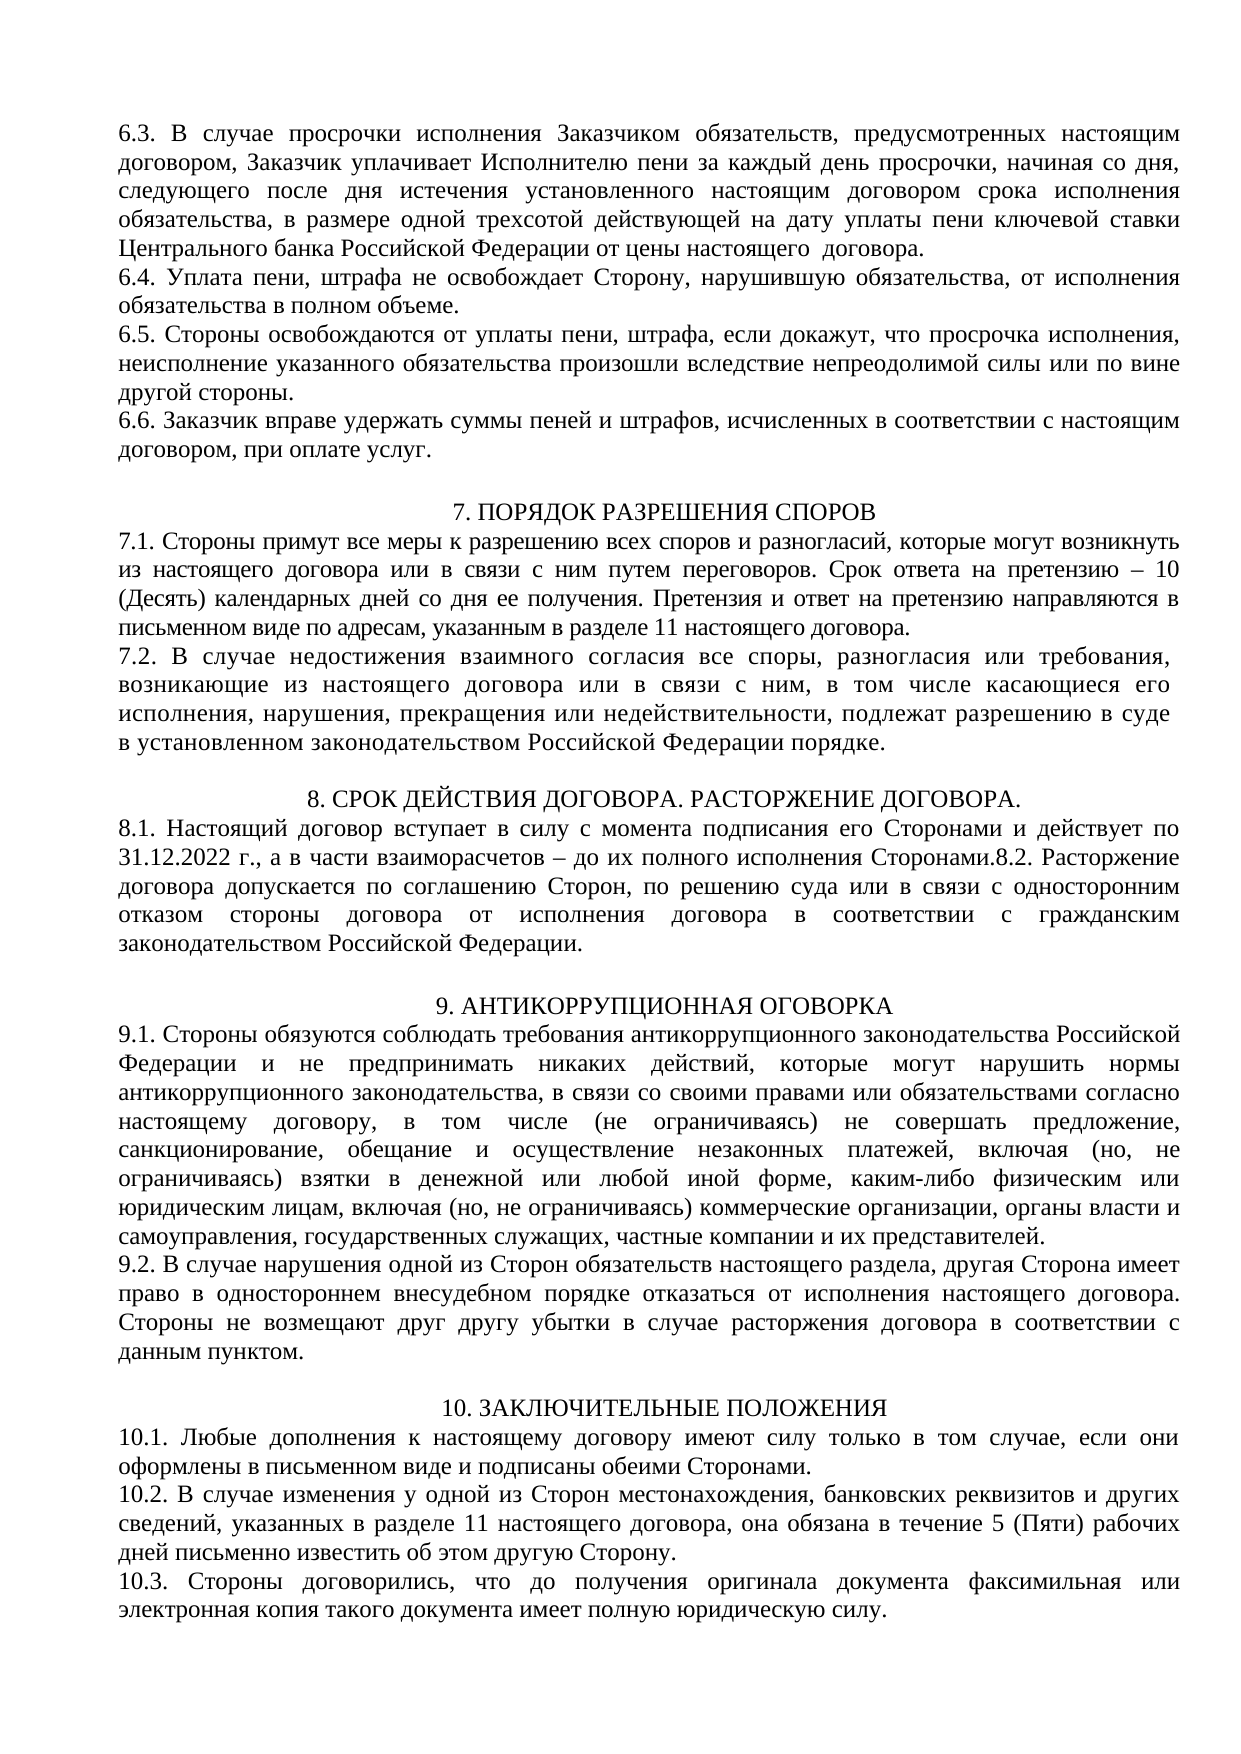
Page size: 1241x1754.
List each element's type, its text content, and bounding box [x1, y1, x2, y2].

text 7.2. В случае недостижения взаимного согласия все споры, разногласия или требования, возникающие из настоящего договора или в связи с ним, в том числе касающиеся его исполнения, нарушения, прекращения или недействительности, подлежат разрешению в суде в установленном законодательством Российской Федерации порядке. [118, 641, 1173, 756]
text 9.2. В случае нарушения одной из Сторон обязательств настоящего раздела, другая Сторона имеет право в одностороннем внесудебном порядке отказаться от исполнения настоящего договора. Стороны не возмещают друг другу убытки в случае расторжения договора в соответствии с данным пунктом. [118, 1249, 1181, 1364]
text 6.6. Заказчик вправе удержать суммы пеней и штрафов, исчисленных в соответствии с настоящим договором, при оплате услуг. [118, 406, 1181, 463]
text 10.2. В случае изменения у одной из Сторон местонахождения, банковских реквизитов и других сведений, указанных в разделе 11 настоящего договора, она обязана в течение 5 (Пяти) рабочих дней письменно известить об этом другую Сторону. [118, 1479, 1181, 1566]
text 6.4. Уплата пени, штрафа не освобождает Сторону, нарушившую обязательства, от исполнения обязательства в полном объеме. [118, 262, 1181, 319]
text 6.5. Стороны освобождаются от уплаты пени, штрафа, если докажут, что просрочка исполнения, неисполнение указанного обязательства произошли вследствие непреодолимой силы или по вине другой стороны. [118, 319, 1181, 406]
text 9. АНТИКОРРУПЦИОННАЯ ОГОВОРКА [118, 991, 1181, 1019]
text 10.1. Любые дополнения к настоящему договору имеют силу только в том случае, если они оформлены в письменном виде и подписаны обеими Сторонами. [118, 1422, 1181, 1479]
text 6.3. В случае просрочки исполнения Заказчиком обязательств, предусмотренных настоящим договором, Заказчик уплачивает Исполнителю пени за каждый день просрочки, начиная со дня, следующего после дня истечения установленного настоящим договором срока исполнения обязательства, в размере одной трехсотой действующей на дату уплаты пени ключевой ставки Центрального банка Российской Федерации от цены настоящего договора. [118, 118, 1181, 262]
text 10. ЗАКЛЮЧИТЕЛЬНЫЕ ПОЛОЖЕНИЯ [118, 1393, 1181, 1422]
text 10.3. Стороны договорились, что до получения оригинала документа факсимильная или электронная копия такого документа имеет полную юридическую силу. [118, 1566, 1181, 1623]
text 9.1. Стороны обязуются соблюдать требования антикоррупционного законодательства Российской Федерации и не предпринимать никаких действий, которые могут нарушить нормы антикоррупционного законодательства, в связи со своими правами или обязательствами согласно настоящему договору, в том числе (не ограничиваясь) не совершать предложение, санкционирование, обещание и осуществление незаконных платежей, включая (но, не ограничиваясь) взятки в денежной или любой иной форме, каким-либо физическим или юридическим лицам, включая (но, не ограничиваясь) коммерческие организации, органы власти и самоуправления, государственных служащих, частные компании и их представителей. [118, 1019, 1181, 1249]
text 8. СРОК ДЕЙСТВИЯ ДОГОВОРА. РАСТОРЖЕНИЕ ДОГОВОРА. [118, 784, 1181, 813]
text 7. ПОРЯДОК РАЗРЕШЕНИЯ СПОРОВ [118, 497, 1181, 526]
text 7.1. Стороны примут все меры к разрешению всех споров и разногласий, которые могут возникнуть из настоящего договора или в связи с ним путем переговоров. Срок ответа на претензию – 10 (Десять) календарных дней со дня ее получения. Претензия и ответ на претензию направляются в письменном виде по адресам, указанным в разделе 11 настоящего договора. [118, 526, 1181, 641]
text 8.1. Настоящий договор вступает в силу с момента подписания его Сторонами и действует по 31.12.2022 г., а в части взаиморасчетов – до их полного исполнения Сторонами.8.2. Расторжение договора допускается по соглашению Сторон, по решению суда или в связи с односторонним отказом стороны договора от исполнения договора в соответствии с гражданским законодательством Российской Федерации. [118, 813, 1181, 957]
